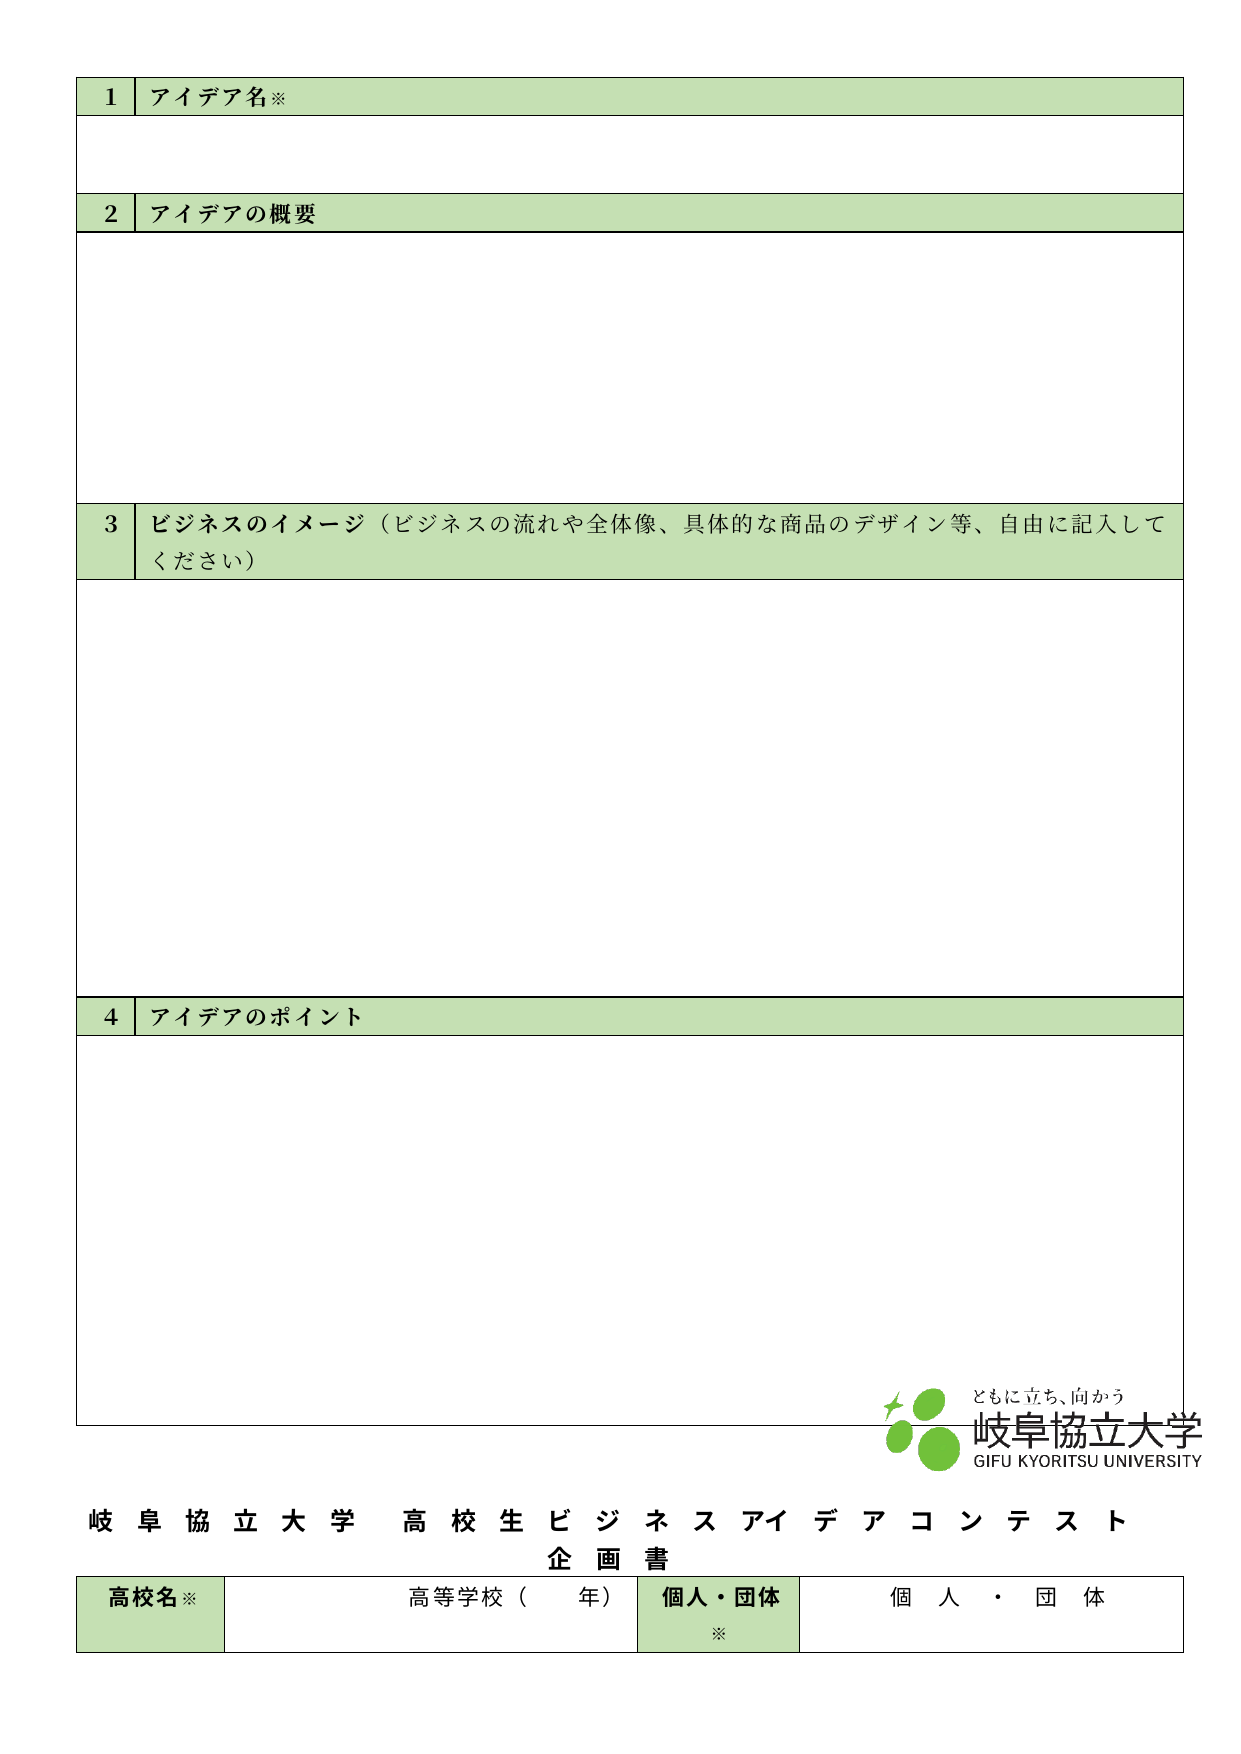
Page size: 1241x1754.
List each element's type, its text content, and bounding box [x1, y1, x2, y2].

table_cell アイデアの概要 [136, 194, 1183, 231]
table_cell アイデアのポイント [136, 998, 1183, 1035]
table_header １ [77, 78, 134, 115]
table_cell ３ [77, 504, 134, 579]
table_header 高等学校（ 年） [225, 1577, 637, 1652]
table_header 個人・団体※ [638, 1577, 799, 1652]
table_header 高校名※ [77, 1577, 224, 1652]
table_cell ビジネスのイメージ（ビジネスの流れや全体像、具体的な商品のデザイン等、自由に記入してください） [136, 504, 1183, 579]
table_cell [77, 1036, 1183, 1425]
table_header 個 人 ・ 団 体 [800, 1577, 1183, 1652]
table_cell [77, 116, 1183, 193]
table_cell ２ [77, 194, 134, 231]
table_cell ４ [77, 998, 134, 1035]
table_cell [77, 580, 1183, 996]
table_cell [77, 233, 1183, 503]
table_header アイデア名※ [136, 78, 1183, 115]
picture [878, 1381, 1212, 1477]
text 岐阜協立大学 高校生ビジネスアイデアコンテスト 企画書 [76, 1464, 1164, 1576]
